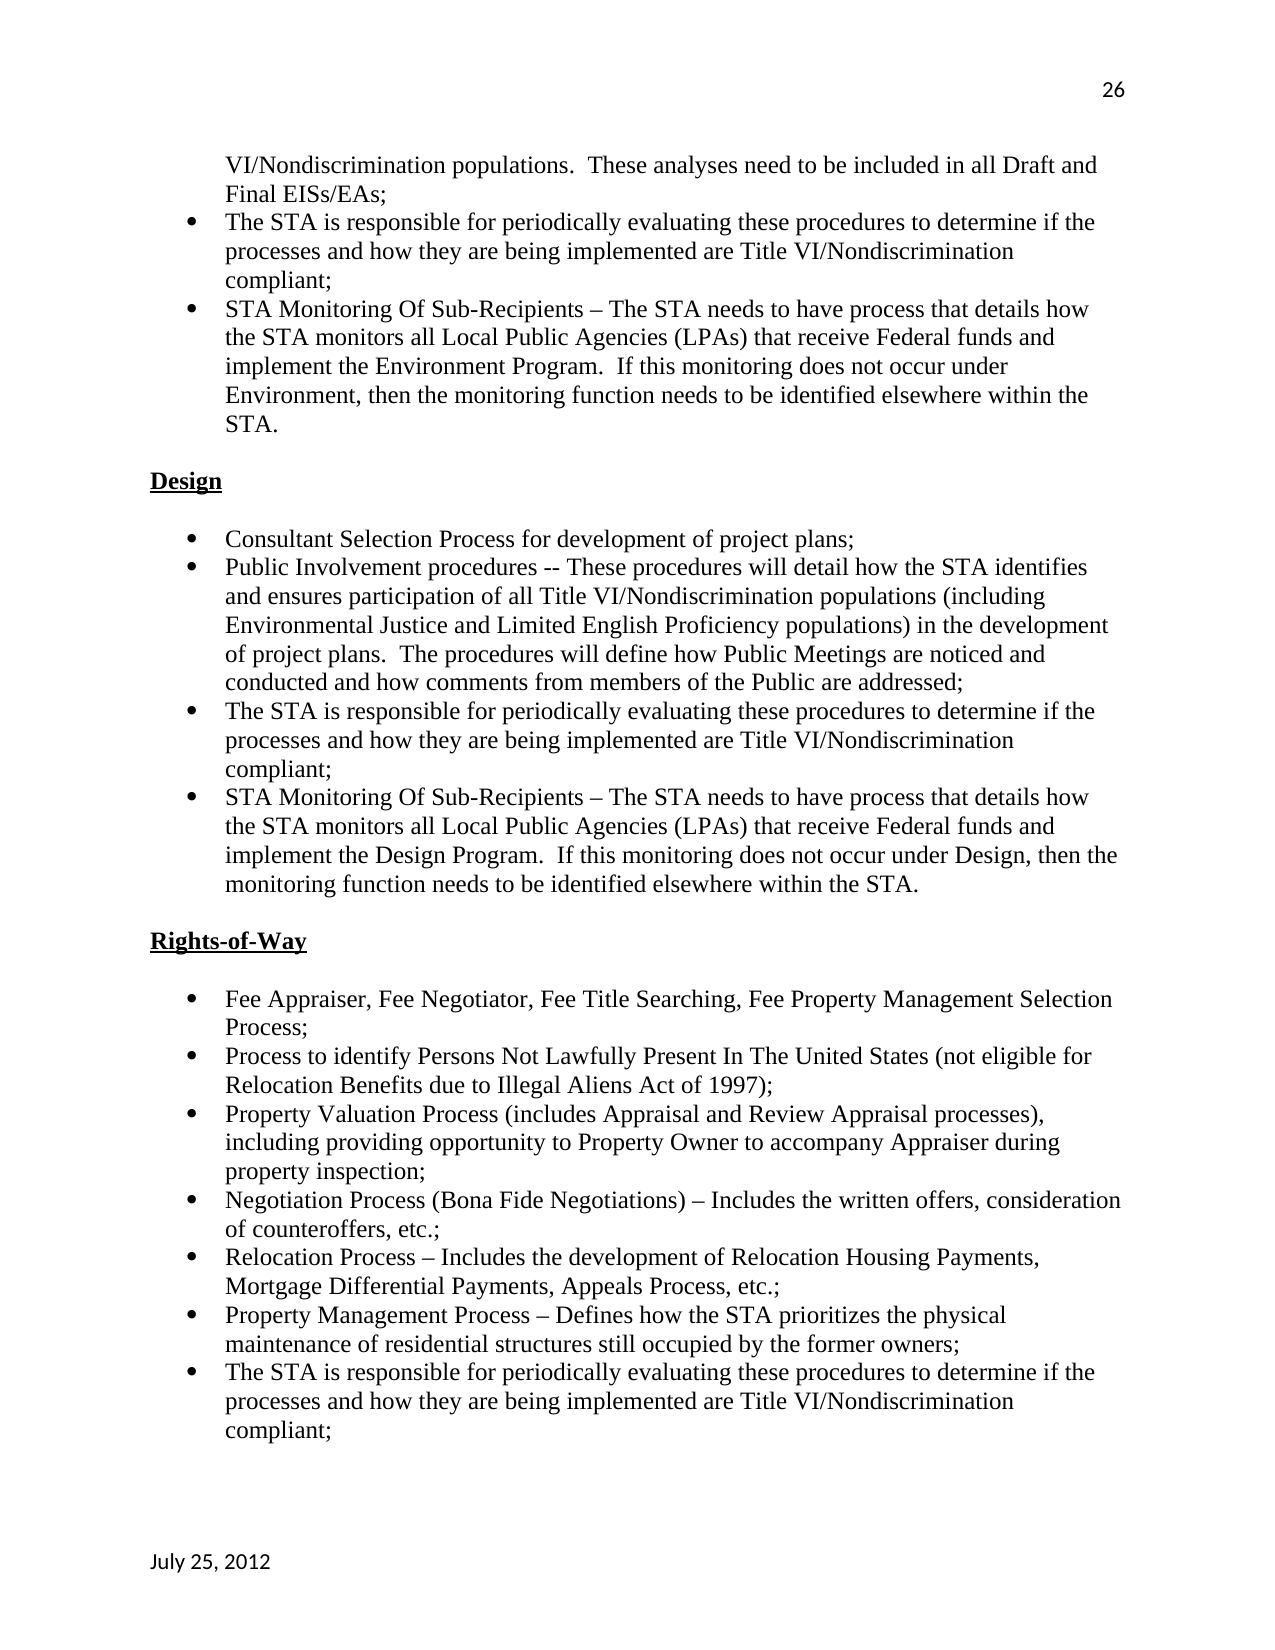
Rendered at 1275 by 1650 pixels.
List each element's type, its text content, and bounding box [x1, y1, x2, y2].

text Design [150, 466, 1125, 495]
list STA Monitoring Of Sub-Recipients – The STA needs to have process that details how the STA monitors all Local Public Agencies (LPAs) that receive Federal funds and implement the Design Program. If this monitoring does not occur under Design, then the monitoring function needs to be identified elsewhere within the STA. [187, 782, 1125, 897]
list Negotiation Process (Bona Fide Negotiations) – Includes the written offers, consideration of counteroffers, etc.; [187, 1185, 1125, 1242]
list The STA is responsible for periodically evaluating these procedures to determine if the processes and how they are being implemented are Title VI/Nondiscrimination compliant; [187, 696, 1125, 782]
list The STA is responsible for periodically evaluating these procedures to determine if the processes and how they are being implemented are Title VI/Nondiscrimination compliant; [187, 1357, 1125, 1444]
list Fee Appraiser, Fee Negotiator, Fee Title Searching, Fee Property Management Selection Process; [187, 984, 1125, 1041]
list Relocation Process – Includes the development of Relocation Housing Payments, Mortgage Differential Payments, Appeals Process, etc.; [187, 1242, 1125, 1300]
list STA Monitoring Of Sub-Recipients – The STA needs to have process that details how the STA monitors all Local Public Agencies (LPAs) that receive Federal funds and implement the Environment Program. If this monitoring does not occur under Environment, then the monitoring function needs to be identified elsewhere within the STA. [187, 294, 1125, 437]
list Property Management Process – Defines how the STA prioritizes the physical maintenance of residential structures still occupied by the former owners; [187, 1300, 1125, 1357]
list The STA is responsible for periodically evaluating these procedures to determine if the processes and how they are being implemented are Title VI/Nondiscrimination compliant; [187, 207, 1125, 294]
list Public Involvement procedures -- These procedures will detail how the STA identifies and ensures participation of all Title VI/Nondiscrimination populations (including Environmental Justice and Limited English Proficiency populations) in the development of project plans. The procedures will define how Public Meetings are noticed and conducted and how comments from members of the Public are addressed; [187, 552, 1125, 696]
list Consultant Selection Process for development of project plans; [187, 524, 1125, 552]
list Process to identify Persons Not Lawfully Present In The United States (not eligible for Relocation Benefits due to Illegal Aliens Act of 1997); [187, 1041, 1125, 1099]
list Property Valuation Process (includes Appraisal and Review Appraisal processes), including providing opportunity to Property Owner to accompany Appraiser during property inspection; [187, 1099, 1125, 1185]
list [187, 150, 1125, 207]
text Rights-of-Way [150, 926, 1125, 955]
